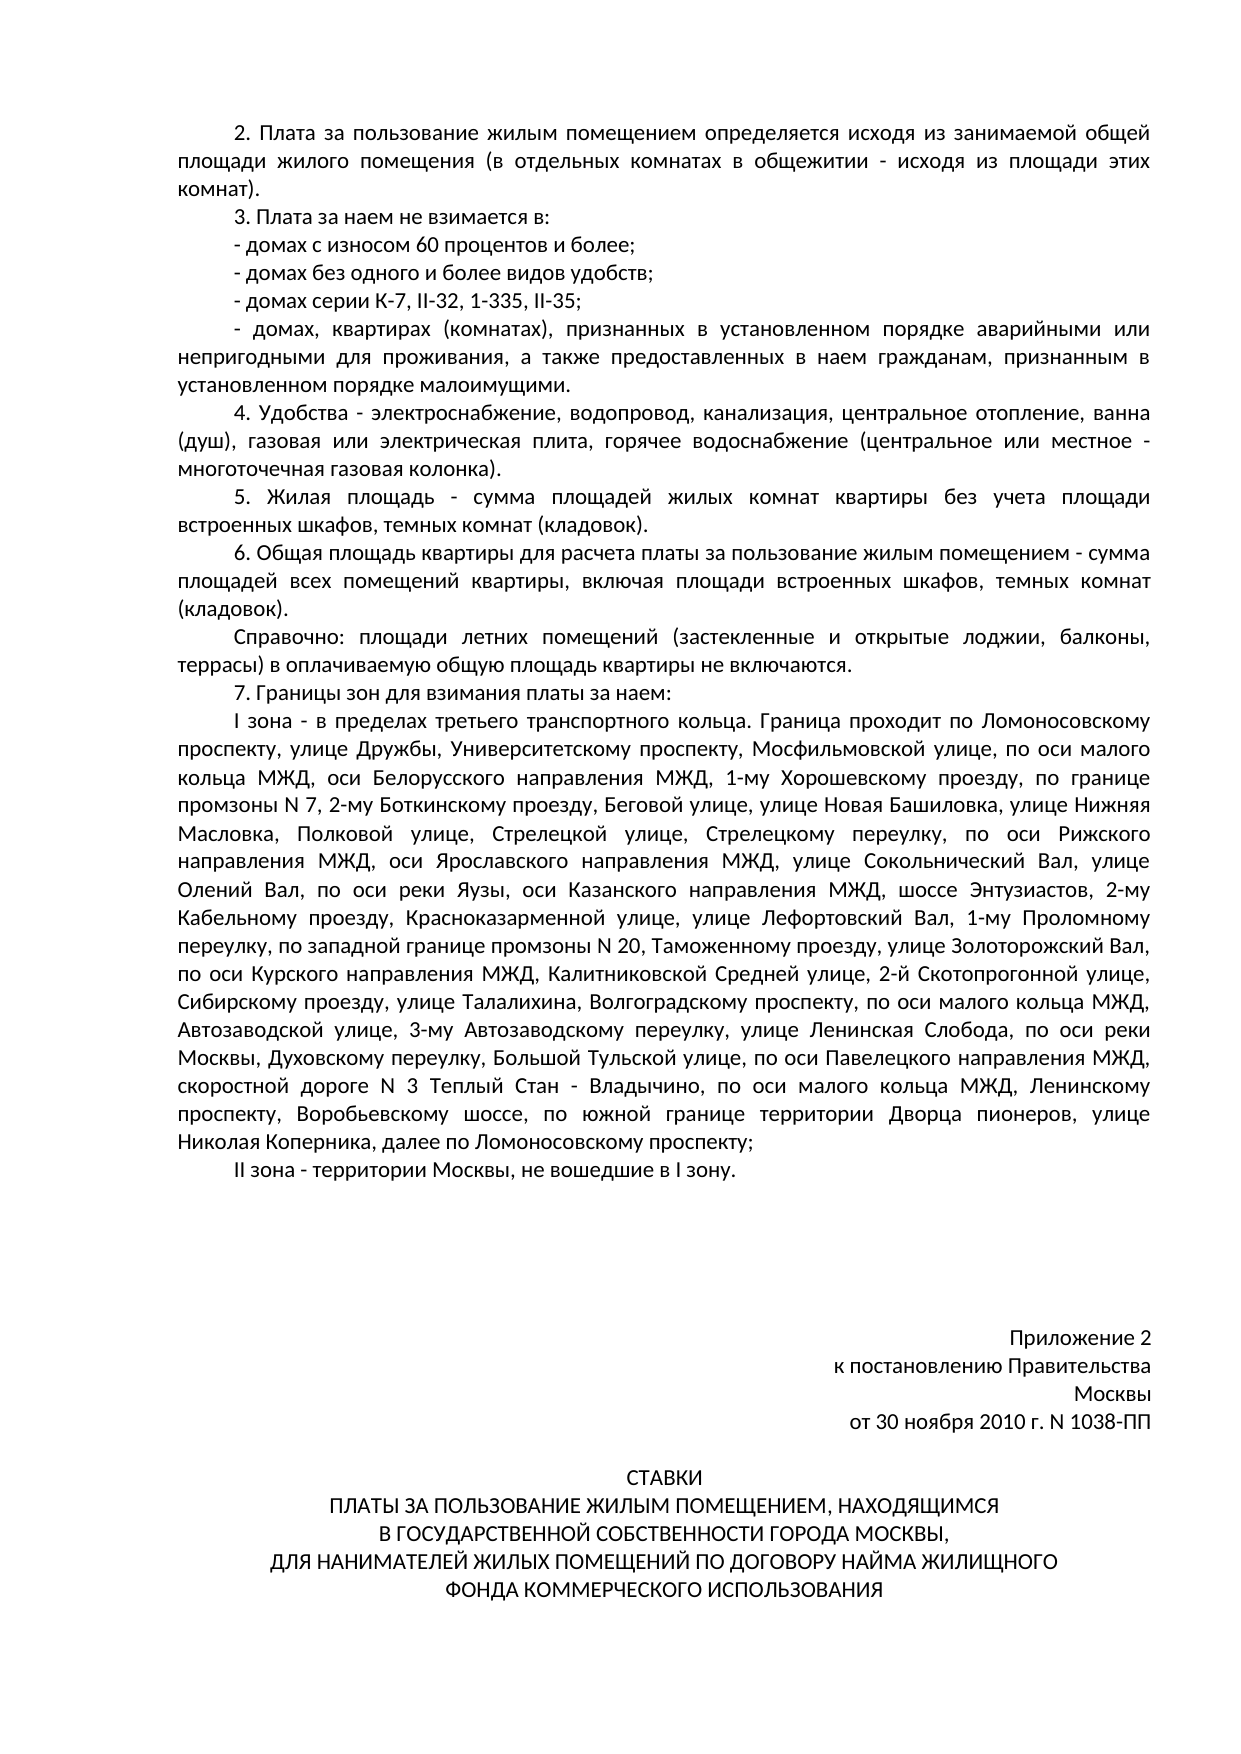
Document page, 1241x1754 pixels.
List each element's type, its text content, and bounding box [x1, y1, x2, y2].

text 7. Границы зон для взимания платы за наем: [177, 678, 1152, 707]
text к постановлению Правительства [177, 1351, 1152, 1379]
text ФОНДА КОММЕРЧЕСКОГО ИСПОЛЬЗОВАНИЯ [177, 1575, 1152, 1603]
text 5. Жилая площадь - сумма площадей жилых комнат квартиры без учета площади встроенных шкафов, темных комнат (кладовок). [177, 482, 1152, 538]
text I зона - в пределах третьего транспортного кольца. Граница проходит по Ломоносовскому проспекту, улице Дружбы, Университетскому проспекту, Мосфильмовской улице, по оси малого кольца МЖД, оси Белорусского направления МЖД, 1-му Хорошевскому проезду, по границе промзоны N 7, 2-му Боткинскому проезду, Беговой улице, улице Новая Башиловка, улице Нижняя Масловка, Полковой улице, Стрелецкой улице, Стрелецкому переулку, по оси Рижского направления МЖД, оси Ярославского направления МЖД, улице Сокольнический Вал, улице Олений Вал, по оси реки Яузы, оси Казанского направления МЖД, шоссе Энтузиастов, 2-му Кабельному проезду, Красноказарменной улице, улице Лефортовский Вал, 1-му Проломному переулку, по западной границе промзоны N 20, Таможенному проезду, улице Золоторожский Вал, по оси Курского направления МЖД, Калитниковской Средней улице, 2-й Скотопрогонной улице, Сибирскому проезду, улице Талалихина, Волгоградскому проспекту, по оси малого кольца МЖД, Автозаводской улице, 3-му Автозаводскому переулку, улице Ленинская Слобода, по оси реки Москвы, Духовскому переулку, Большой Тульской улице, по оси Павелецкого направления МЖД, скоростной дороге N 3 Теплый Стан - Владычино, по оси малого кольца МЖД, Ленинскому проспекту, Воробьевскому шоссе, по южной границе территории Дворца пионеров, улице Николая Коперника, далее по Ломоносовскому проспекту; [177, 707, 1152, 1155]
text ДЛЯ НАНИМАТЕЛЕЙ ЖИЛЫХ ПОМЕЩЕНИЙ ПО ДОГОВОРУ НАЙМА ЖИЛИЩНОГО [177, 1547, 1152, 1575]
text Приложение 2 [177, 1323, 1152, 1351]
text II зона - территории Москвы, не вошедшие в I зону. [177, 1155, 1152, 1183]
text - домах, квартирах (комнатах), признанных в установленном порядке аварийными или непригодными для проживания, а также предоставленных в наем гражданам, признанным в установленном порядке малоимущими. [177, 314, 1152, 398]
text - домах без одного и более видов удобств; [177, 258, 1152, 286]
text 6. Общая площадь квартиры для расчета платы за пользование жилым помещением - сумма площадей всех помещений квартиры, включая площади встроенных шкафов, темных комнат (кладовок). [177, 538, 1152, 622]
text - домах с износом 60 процентов и более; [177, 230, 1152, 258]
text СТАВКИ [177, 1463, 1152, 1491]
text - домах серии К-7, II-32, 1-335, II-35; [177, 286, 1152, 314]
text 3. Плата за наем не взимается в: [177, 202, 1152, 230]
text Справочно: площади летних помещений (застекленные и открытые лоджии, балконы, террасы) в оплачиваемую общую площадь квартиры не включаются. [177, 622, 1152, 678]
text 4. Удобства - электроснабжение, водопровод, канализация, центральное отопление, ванна (душ), газовая или электрическая плита, горячее водоснабжение (центральное или местное - многоточечная газовая колонка). [177, 398, 1152, 482]
text Москвы [177, 1379, 1152, 1407]
text ПЛАТЫ ЗА ПОЛЬЗОВАНИЕ ЖИЛЫМ ПОМЕЩЕНИЕМ, НАХОДЯЩИМСЯ [177, 1491, 1152, 1519]
text В ГОСУДАРСТВЕННОЙ СОБСТВЕННОСТИ ГОРОДА МОСКВЫ, [177, 1519, 1152, 1547]
text 2. Плата за пользование жилым помещением определяется исходя из занимаемой общей площади жилого помещения (в отдельных комнатах в общежитии - исходя из площади этих комнат). [177, 118, 1152, 202]
text от 30 ноября 2010 г. N 1038-ПП [177, 1407, 1152, 1435]
